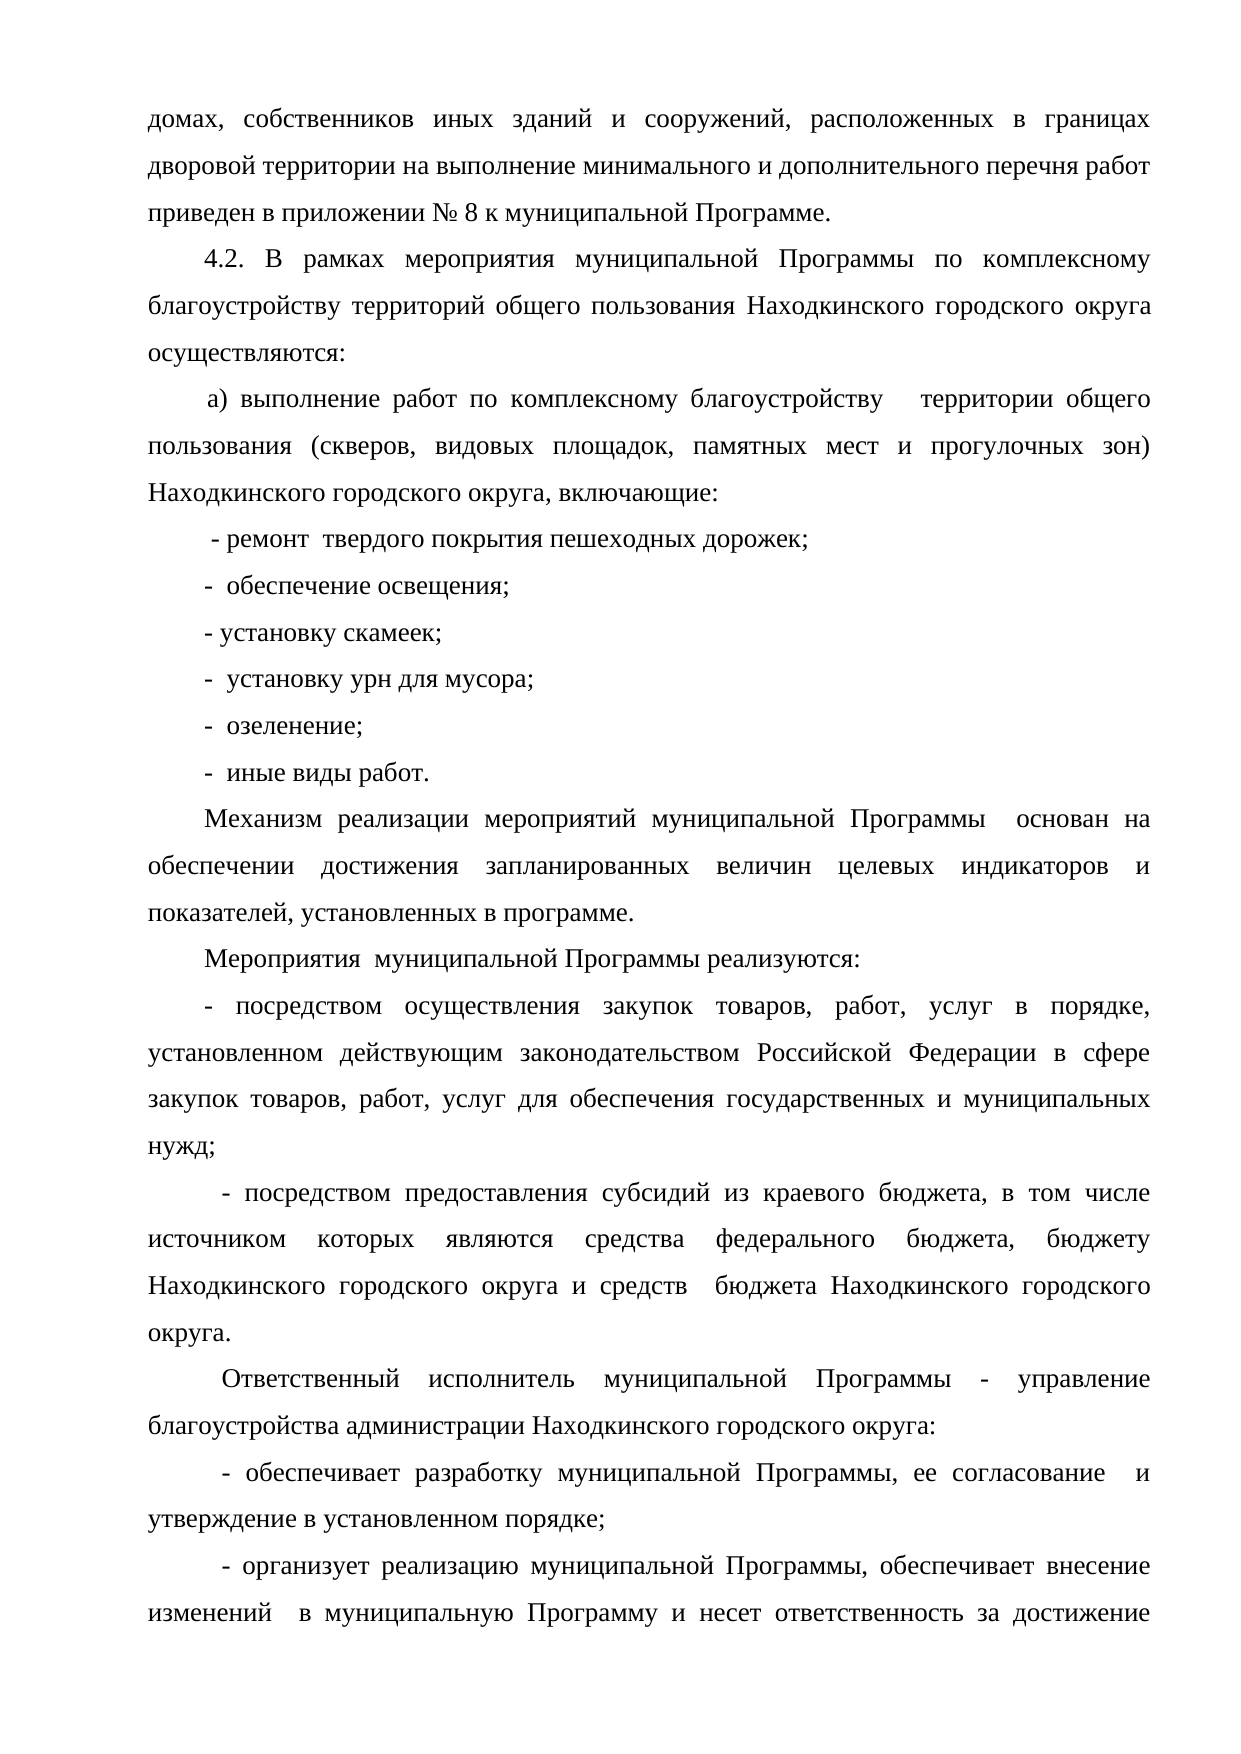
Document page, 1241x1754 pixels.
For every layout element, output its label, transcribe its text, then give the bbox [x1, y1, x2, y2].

text - посредством предоставления субсидий из краевого бюджета, в том числе источником которых являются средства федерального бюджета, бюджету Находкинского городского округа и средств бюджета Находкинского городского округа. [148, 1176, 1152, 1347]
text - ремонт твердого покрытия пешеходных дорожек; [148, 523, 1152, 554]
text а) выполнение работ по комплексному благоустройству территории общего пользования (скверов, видовых площадок, памятных мест и прогулочных зон) Находкинского городского округа, включающие: [148, 383, 1152, 507]
text - обеспечение освещения; [148, 569, 1152, 600]
text - обеспечивает разработку муниципальной Программы, ее согласование и утверждение в установленном порядке; [148, 1456, 1152, 1534]
text Мероприятия муниципальной Программы реализуются: [148, 943, 1152, 974]
text - посредством осуществления закупок товаров, работ, услуг в порядке, установленном действующим законодательством Российской Федерации в сфере закупок товаров, работ, услуг для обеспечения государственных и муниципальных нужд; [148, 989, 1152, 1160]
text - озеленение; [148, 709, 1152, 740]
text 4.2. В рамках мероприятия муниципальной Программы по комплексному благоустройству территорий общего пользования Находкинского городского округа осуществляются: [148, 243, 1152, 367]
text Ответственный исполнитель муниципальной Программы - управление благоустройства администрации Находкинского городского округа: [148, 1363, 1152, 1440]
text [148, 1549, 1152, 1627]
text - установку урн для мусора; [148, 663, 1152, 694]
text Механизм реализации мероприятий муниципальной Программы основан на обеспечении достижения запланированных величин целевых индикаторов и показателей, установленных в программе. [148, 803, 1152, 927]
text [148, 103, 1152, 227]
text - иные виды работ. [148, 756, 1152, 787]
text - установку скамеек; [148, 616, 1152, 647]
